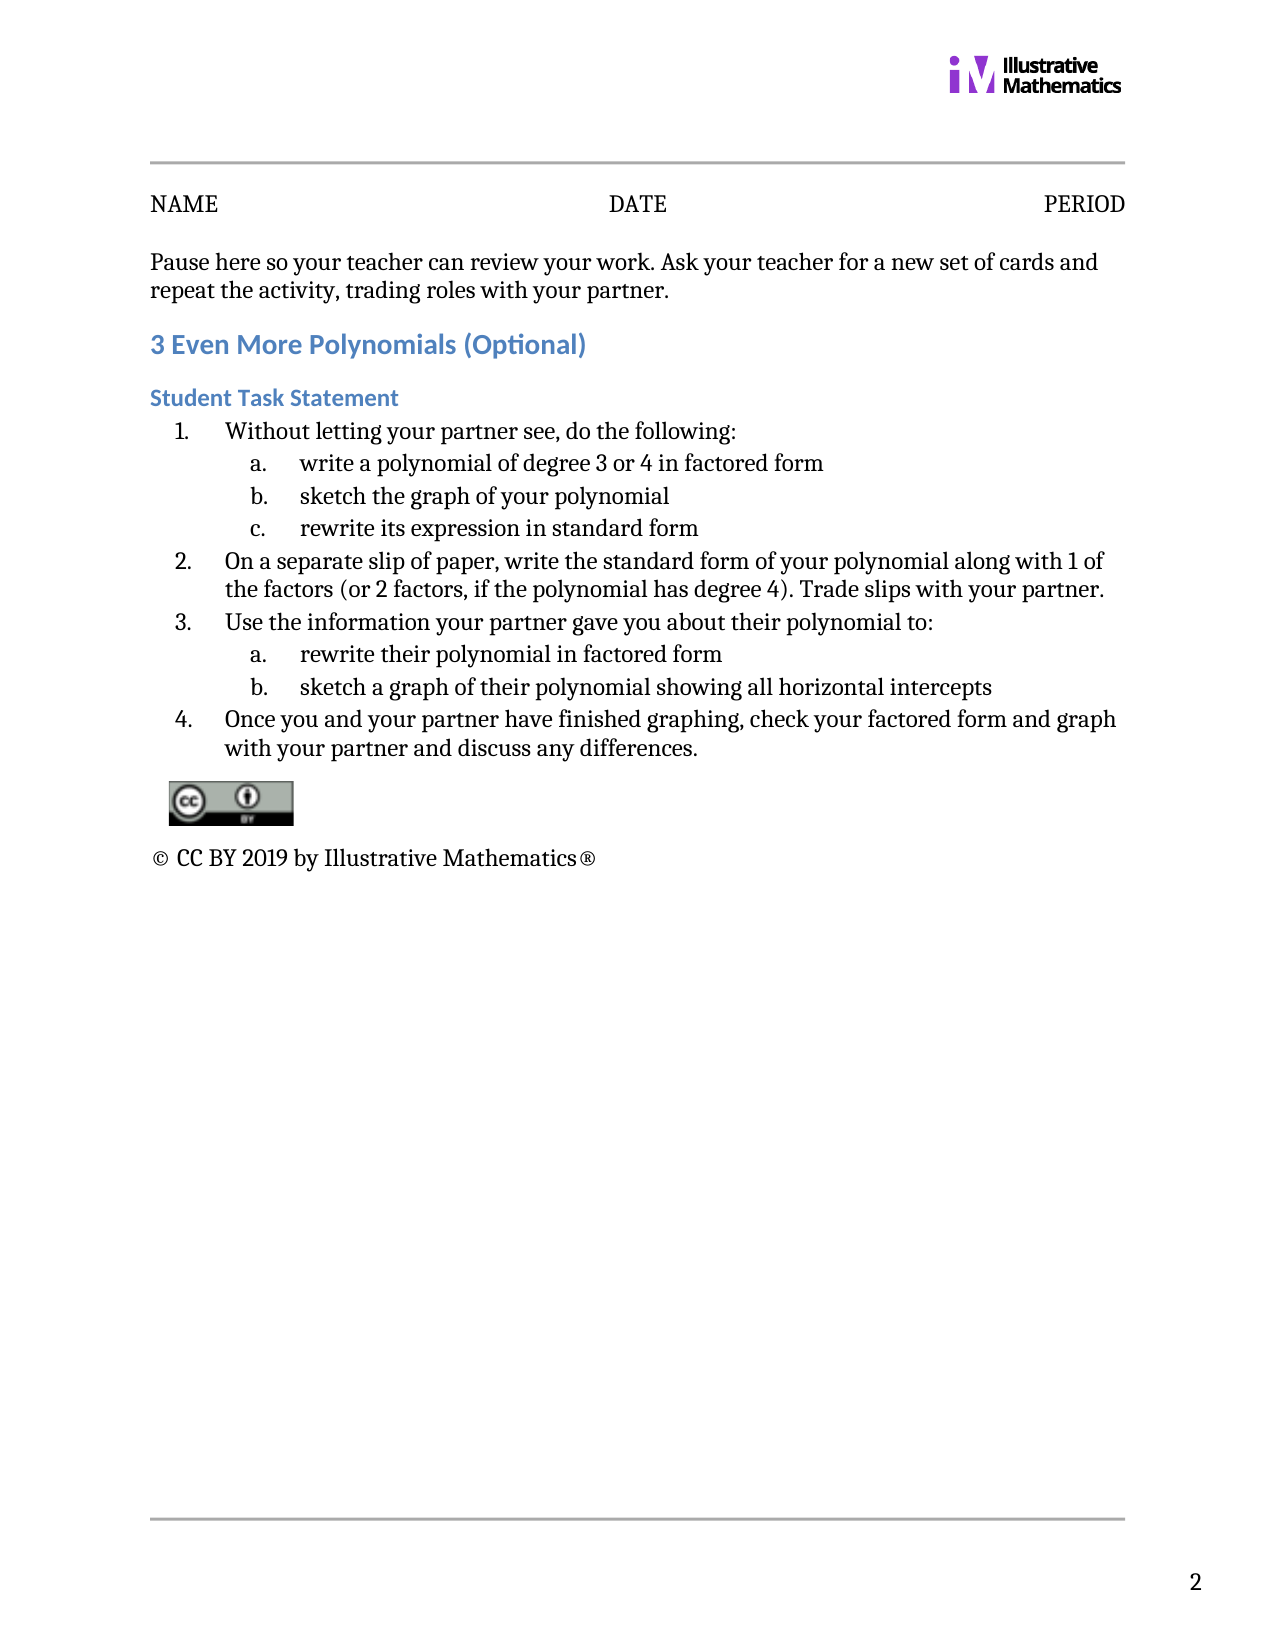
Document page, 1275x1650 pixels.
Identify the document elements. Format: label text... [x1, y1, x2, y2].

list write a polynomial of degree 3 or 4 in factored form [250, 449, 1125, 478]
list Once you and your partner have finished graphing, check your factored form and graph with your partner and discuss any differences. [175, 705, 1125, 763]
picture [949, 55, 1121, 93]
subtitle Student Task Statement [150, 382, 1125, 413]
list On a separate slip of paper, write the standard form of your polynomial along with 1 of the factors (or 2 factors, if the polynomial has degree 4). Trade slips with your partner. [175, 547, 1125, 604]
list rewrite its expression in standard form [250, 514, 1125, 543]
picture [168, 781, 294, 826]
list sketch a graph of their polynomial showing all horizontal intercepts [250, 673, 1125, 702]
text © CC BY 2019 by Illustrative Mathematics® [150, 844, 1125, 873]
list sketch the graph of your polynomial [250, 482, 1125, 510]
list rewrite their polynomial in factored form [250, 640, 1125, 669]
subtitle 3 Even More Polynomials (Optional) [150, 326, 1125, 361]
text Pause here so your teacher can review your work. Ask your teacher for a new set of cards and repeat the activity, trading roles with your partner. [150, 247, 1125, 305]
list Use the information your partner gave you about their polynomial to: [175, 608, 1125, 637]
list Without letting your partner see, do the following: [175, 417, 1125, 445]
